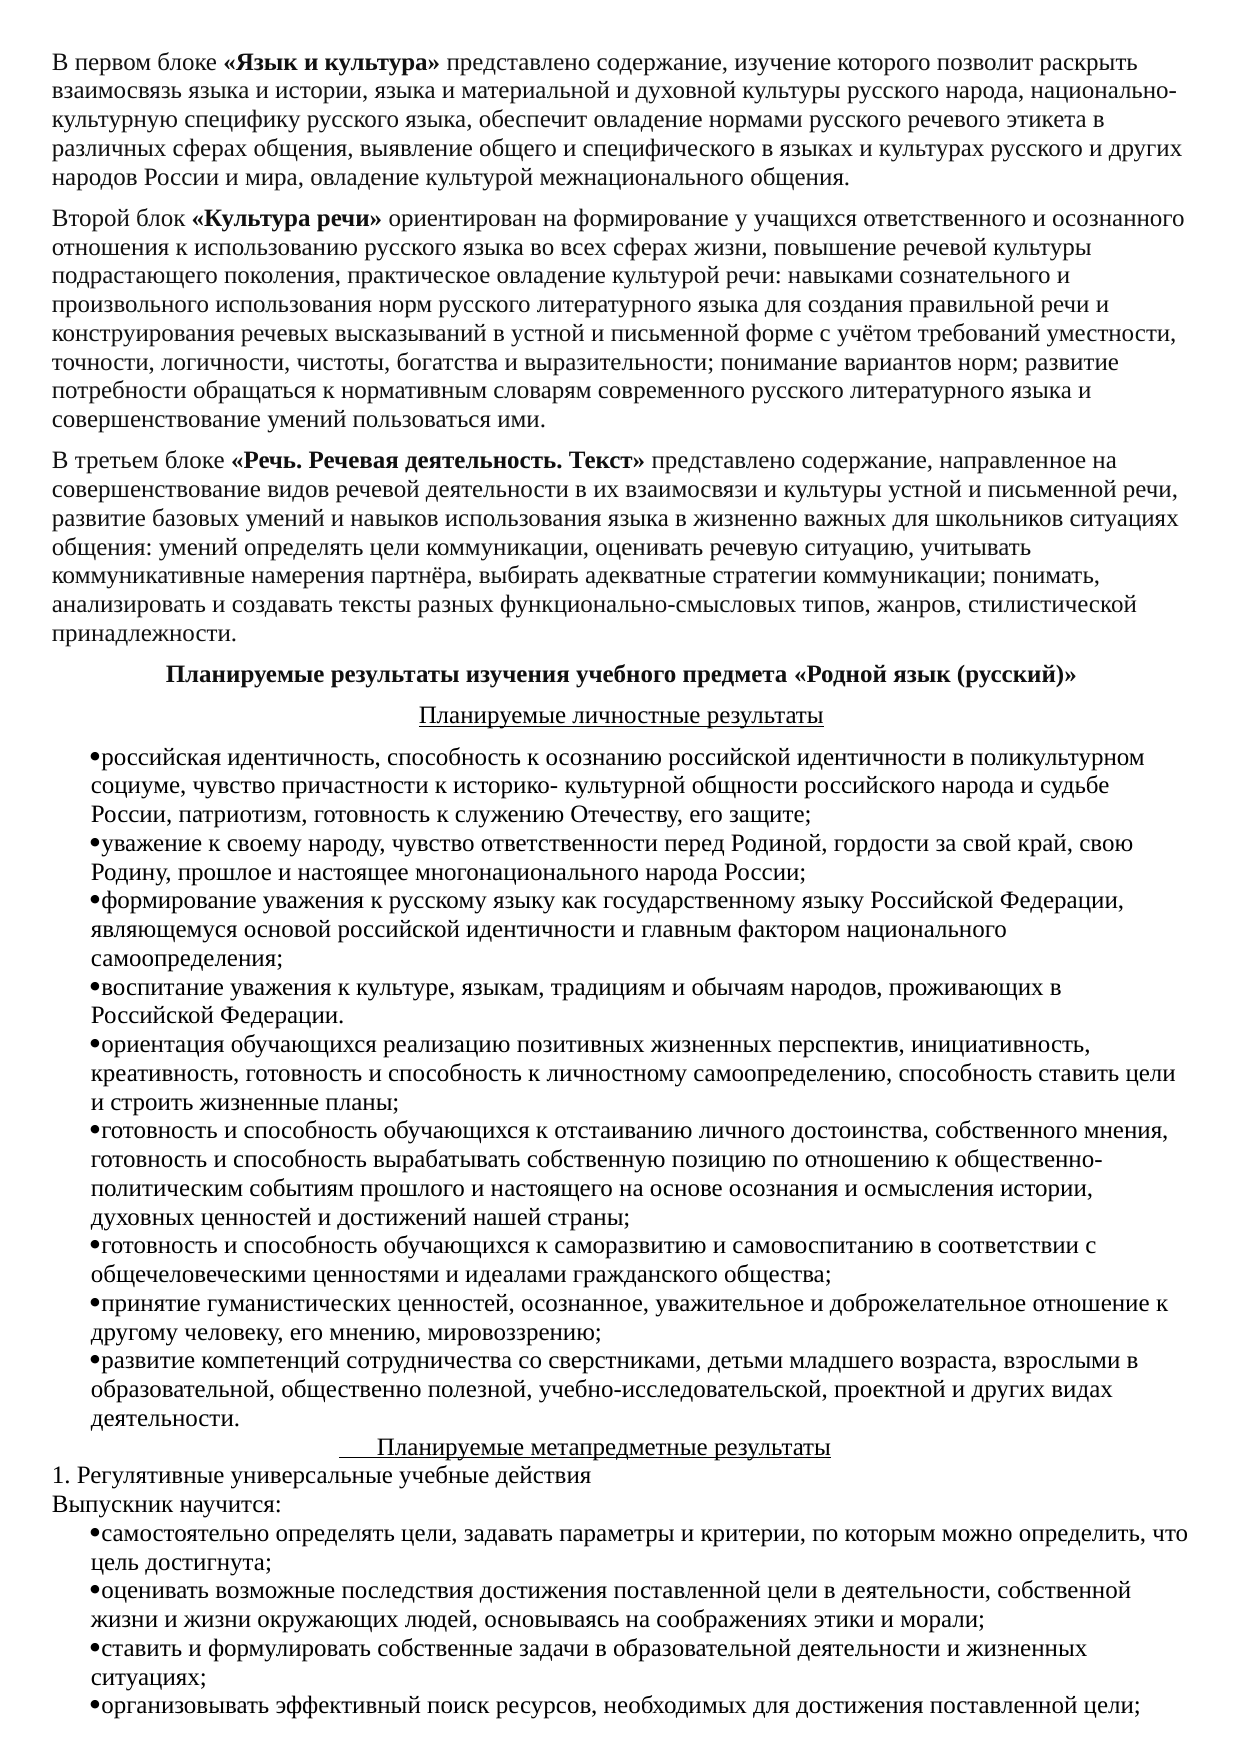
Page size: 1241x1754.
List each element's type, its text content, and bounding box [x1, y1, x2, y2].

list воспитание уважения к культуре, языкам, традициям и обычаям народов, проживающих в Российской Федерации. [91, 972, 1191, 1029]
list принятие гуманистических ценностей, осознанное, уважительное и доброжелательное отношение к другому человеку, его мнению, мировоззрению; [91, 1288, 1191, 1346]
list готовность и способность обучающихся к саморазвитию и самовоспитанию в соответствии с общечеловеческими ценностями и идеалами гражданского общества; [91, 1231, 1191, 1288]
list российская идентичность, способность к осознанию российской идентичности в поликультурном социуме, чувство причастности к историко- культурной общности российского народа и судьбе России, патриотизм, готовность к служению Отечеству, его защите; [91, 742, 1191, 828]
text 1. Регулятивные универсальные учебные действия [52, 1461, 1191, 1489]
text Выпускник научится: [52, 1489, 1191, 1518]
text Планируемые метапредметные результаты [52, 1432, 1191, 1461]
list развитие компетенций сотрудничества со сверстниками, детьми младшего возраста, взрослыми в образовательной, общественно полезной, учебно-исследовательской, проектной и других видах деятельности. [91, 1346, 1191, 1432]
list ставить и формулировать собственные задачи в образовательной деятельности и жизненных ситуациях; [91, 1633, 1191, 1691]
list уважение к своему народу, чувство ответственности перед Родиной, гордости за свой край, свою Родину, прошлое и настоящее многонационального народа России; [91, 828, 1191, 886]
text Второй блок «Культура речи» ориентирован на формирование у учащихся ответственного и осознанного отношения к использованию русского языка во всех сферах жизни, повышение речевой культуры подрастающего поколения, практическое овладение культурой речи: навыками сознательного и произвольного использования норм русского литературного языка для создания правильной речи и конструирования речевых высказываний в устной и письменной форме с учётом требований уместности, точности, логичности, чистоты, богатства и выразительности; понимание вариантов норм; развитие потребности обращаться к нормативным словарям современного русского литературного языка и совершенствование умений пользоваться ими. [52, 203, 1191, 433]
text В первом блоке «Язык и культура» представлено содержание, изучение которого позволит раскрыть взаимосвязь языка и истории, языка и материальной и духовной культуры русского народа, национально- культурную специфику русского языка, обеспечит овладение нормами русского речевого этикета в различных сферах общения, выявление общего и специфического в языках и культурах русского и других народов России и мира, овладение культурой межнационального общения. [52, 47, 1191, 191]
text В третьем блоке «Речь. Речевая деятельность. Текст» представлено содержание, направленное на совершенствование видов речевой деятельности в их взаимосвязи и культуры устной и письменной речи, развитие базовых умений и навыков использования языка в жизненно важных для школьников ситуациях общения: умений определять цели коммуникации, оценивать речевую ситуацию, учитывать коммуникативные намерения партнёра, выбирать адекватные стратегии коммуникации; понимать, анализировать и создавать тексты разных функционально-смысловых типов, жанров, стилистической принадлежности. [52, 446, 1191, 647]
list оценивать возможные последствия достижения поставленной цели в деятельности, собственной жизни и жизни окружающих людей, основываясь на соображениях этики и морали; [91, 1576, 1191, 1633]
list ориентация обучающихся реализацию позитивных жизненных перспектив, инициативность, креативность, готовность и способность к личностному самоопределению, способность ставить цели и строить жизненные планы; [91, 1029, 1191, 1116]
list самостоятельно определять цели, задавать параметры и критерии, по которым можно определить, что цель достигнута; [91, 1518, 1191, 1576]
text Планируемые личностные результаты [52, 701, 1191, 729]
list готовность и способность обучающихся к отстаиванию личного достоинства, собственного мнения, готовность и способность вырабатывать собственную позицию по отношению к общественно-политическим событиям прошлого и настоящего на основе осознания и осмысления истории, духовных ценностей и достижений нашей страны; [91, 1116, 1191, 1231]
list формирование уважения к русскому языку как государственному языку Российской Федерации, являющемуся основой российской идентичности и главным фактором национального самоопределения; [91, 886, 1191, 972]
text Планируемые результаты изучения учебного предмета «Родной язык (русский)» [52, 659, 1191, 688]
list организовывать эффективный поиск ресурсов, необходимых для достижения поставленной цели; [91, 1691, 1191, 1719]
